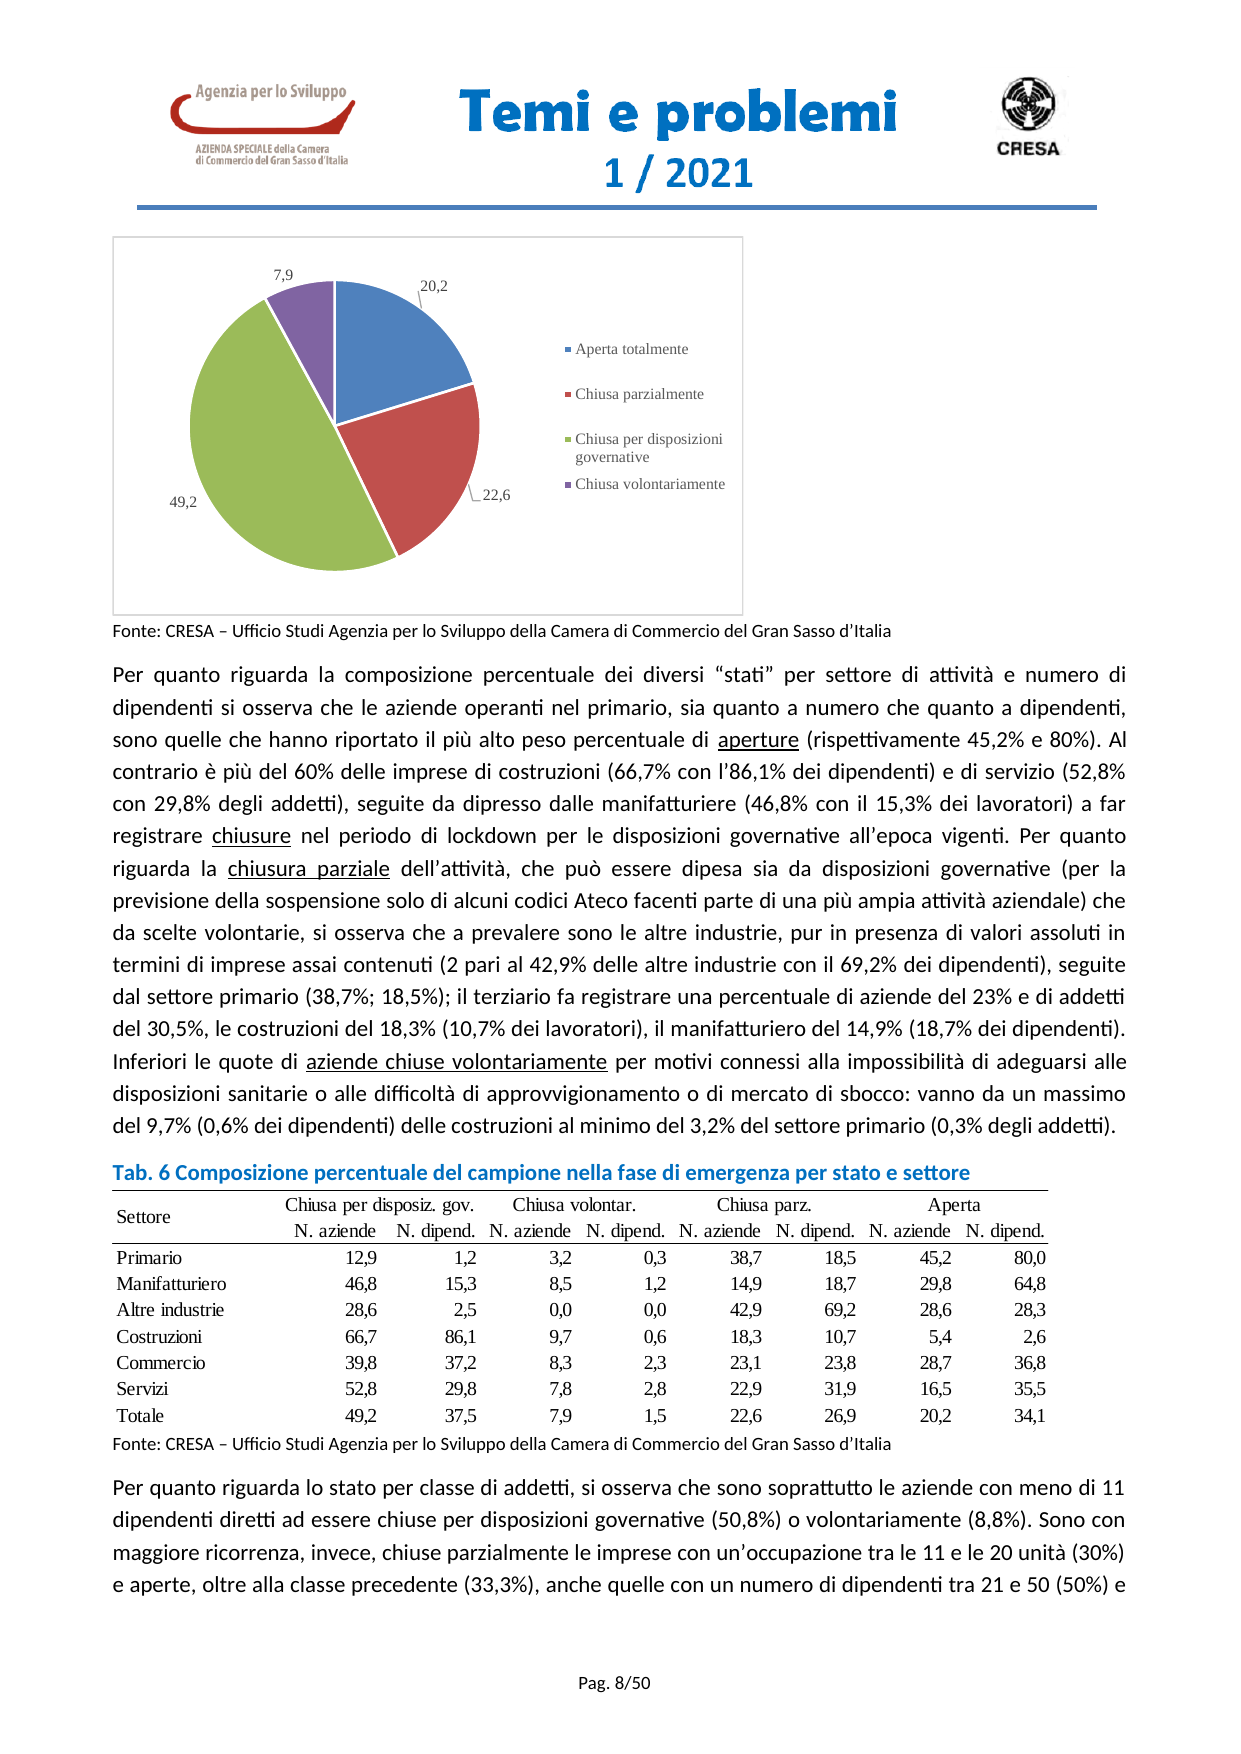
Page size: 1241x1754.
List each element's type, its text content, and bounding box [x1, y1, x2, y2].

text Per quanto riguarda la composizione percentuale dei diversi “stati” per settore di attività e numero di dipendenti si osserva che le aziende operanti nel primario, sia quanto a numero che quanto a dipendenti, sono quelle che hanno riportato il più alto peso percentuale di aperture (rispettivamente 45,2% e 80%). Al contrario è più del 60% delle imprese di costruzioni (66,7% con l’86,1% dei dipendenti) e di servizio (52,8% con 29,8% degli addetti), seguite da dipresso dalle manifatturiere (46,8% con il 15,3% dei lavoratori) a far registrare chiusure nel periodo di lockdown per le disposizioni governative all’epoca vigenti. Per quanto riguarda la chiusura parziale dell’attività, che può essere dipesa sia da disposizioni governative (per la previsione della sospensione solo di alcuni codici Ateco facenti parte di una più ampia attività aziendale) che da scelte volontarie, si osserva che a prevalere sono le altre industrie, pur in presenza di valori assoluti in termini di imprese assai contenuti (2 pari al 42,9% delle altre industrie con il 69,2% dei dipendenti), seguite dal settore primario (38,7%; 18,5%); il terziario fa registrare una percentuale di aziende del 23% e di addetti del 30,5%, le costruzioni del 18,3% (10,7% dei lavoratori), il manifatturiero del 14,9% (18,7% dei dipendenti). Inferiori le quote di aziende chiuse volontariamente per motivi connessi alla impossibilità di adeguarsi alle disposizioni sanitarie o alle difficoltà di approvvigionamento o di mercato di sbocco: vanno da un massimo del 9,7% (0,6% dei dipendenti) delle costruzioni al minimo del 3,2% del settore primario (0,3% degli addetti). [112, 661, 1128, 1139]
text Fonte: CRESA – Ufficio Studi Agenzia per lo Sviluppo della Camera di Commercio del Gran Sasso d’Italia [112, 1432, 1128, 1455]
text Fonte: CRESA – Ufficio Studi Agenzia per lo Sviluppo della Camera di Commercio del Gran Sasso d’Italia [112, 619, 1128, 642]
picture [112, 45, 1122, 220]
text Tab. 6 Composizione percentuale del campione nella fase di emergenza per stato e settore [112, 1158, 1131, 1186]
